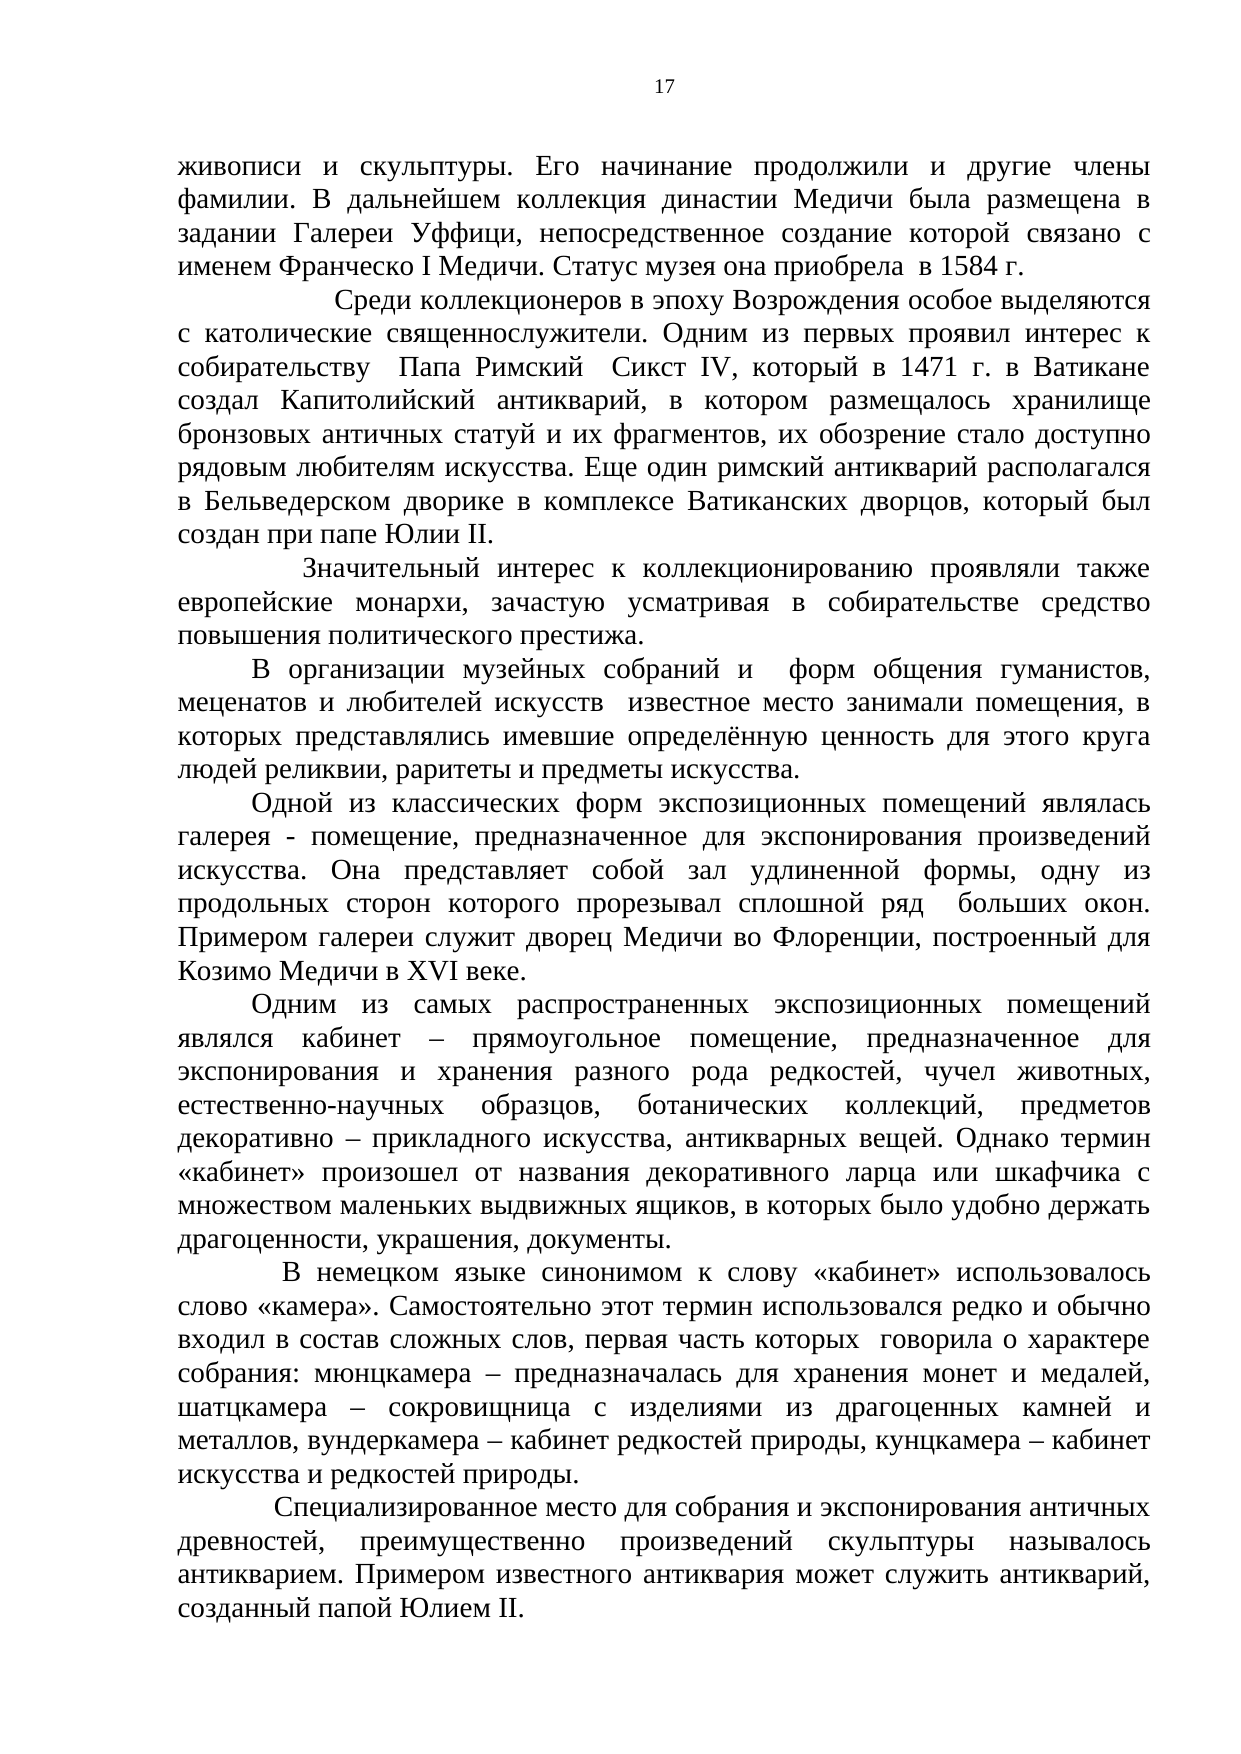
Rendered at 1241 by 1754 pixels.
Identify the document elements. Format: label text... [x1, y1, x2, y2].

text Одной из классических форм экспозиционных помещений являлась галерея - помещение, предназначенное для экспонирования произведений искусства. Она представляет собой зал удлиненной формы, одну из продольных сторон которого прорезывал сплошной ряд больших окон. Примером галереи служит дворец Медичи во Флоренции, построенный для Козимо Медичи в XVI веке. [177, 785, 1152, 986]
text В организации музейных собраний и форм общения гуманистов, меценатов и любителей искусств известное место занимали помещения, в которых представлялись имевшие определённую ценность для этого круга людей реликвии, раритеты и предметы искусства. [177, 651, 1152, 785]
text Среди коллекционеров в эпоху Возрождения особое выделяются с католические священнослужители. Одним из первых проявил интерес к собирательству Папа Римский Сикст IV, который в 1471 г. в Ватикане создал Капитолийский антикварий, в котором размещалось хранилище бронзовых античных статуй и их фрагментов, их обозрение стало доступно рядовым любителям искусства. Еще один римский антикварий располагался в Бельведерском дворике в комплексе Ватиканских дворцов, который был создан при папе Юлии II. [177, 282, 1152, 550]
text Значительный интерес к коллекционированию проявляли также европейские монархи, зачастую усматривая в собирательстве средство повышения политического престижа. [177, 550, 1152, 651]
text Одним из самых распространенных экспозиционных помещений являлся кабинет – прямоугольное помещение, предназначенное для экспонирования и хранения разного рода редкостей, чучел животных, естественно-научных образцов, ботанических коллекций, предметов декоративно – прикладного искусства, антикварных вещей. Однако термин «кабинет» произошел от названия декоративного ларца или шкафчика с множеством маленьких выдвижных ящиков, в которых было удобно держать драгоценности, украшения, документы. [177, 986, 1152, 1254]
text В немецком языке синонимом к слову «кабинет» использовалось слово «камера». Самостоятельно этот термин использовался редко и обычно входил в состав сложных слов, первая часть которых говорила о характере собрания: мюнцкамера – предназначалась для хранения монет и медалей, шатцкамера – сокровищница с изделиями из драгоценных камней и металлов, вундеркамера – кабинет редкостей природы, кунцкамера – кабинет искусства и редкостей природы. [177, 1254, 1152, 1489]
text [177, 148, 1152, 282]
text Специализированное место для собрания и экспонирования античных древностей, преимущественно произведений скульптуры называлось антикварием. Примером известного антиквария может служить антикварий, созданный папой Юлием II. [177, 1489, 1152, 1623]
